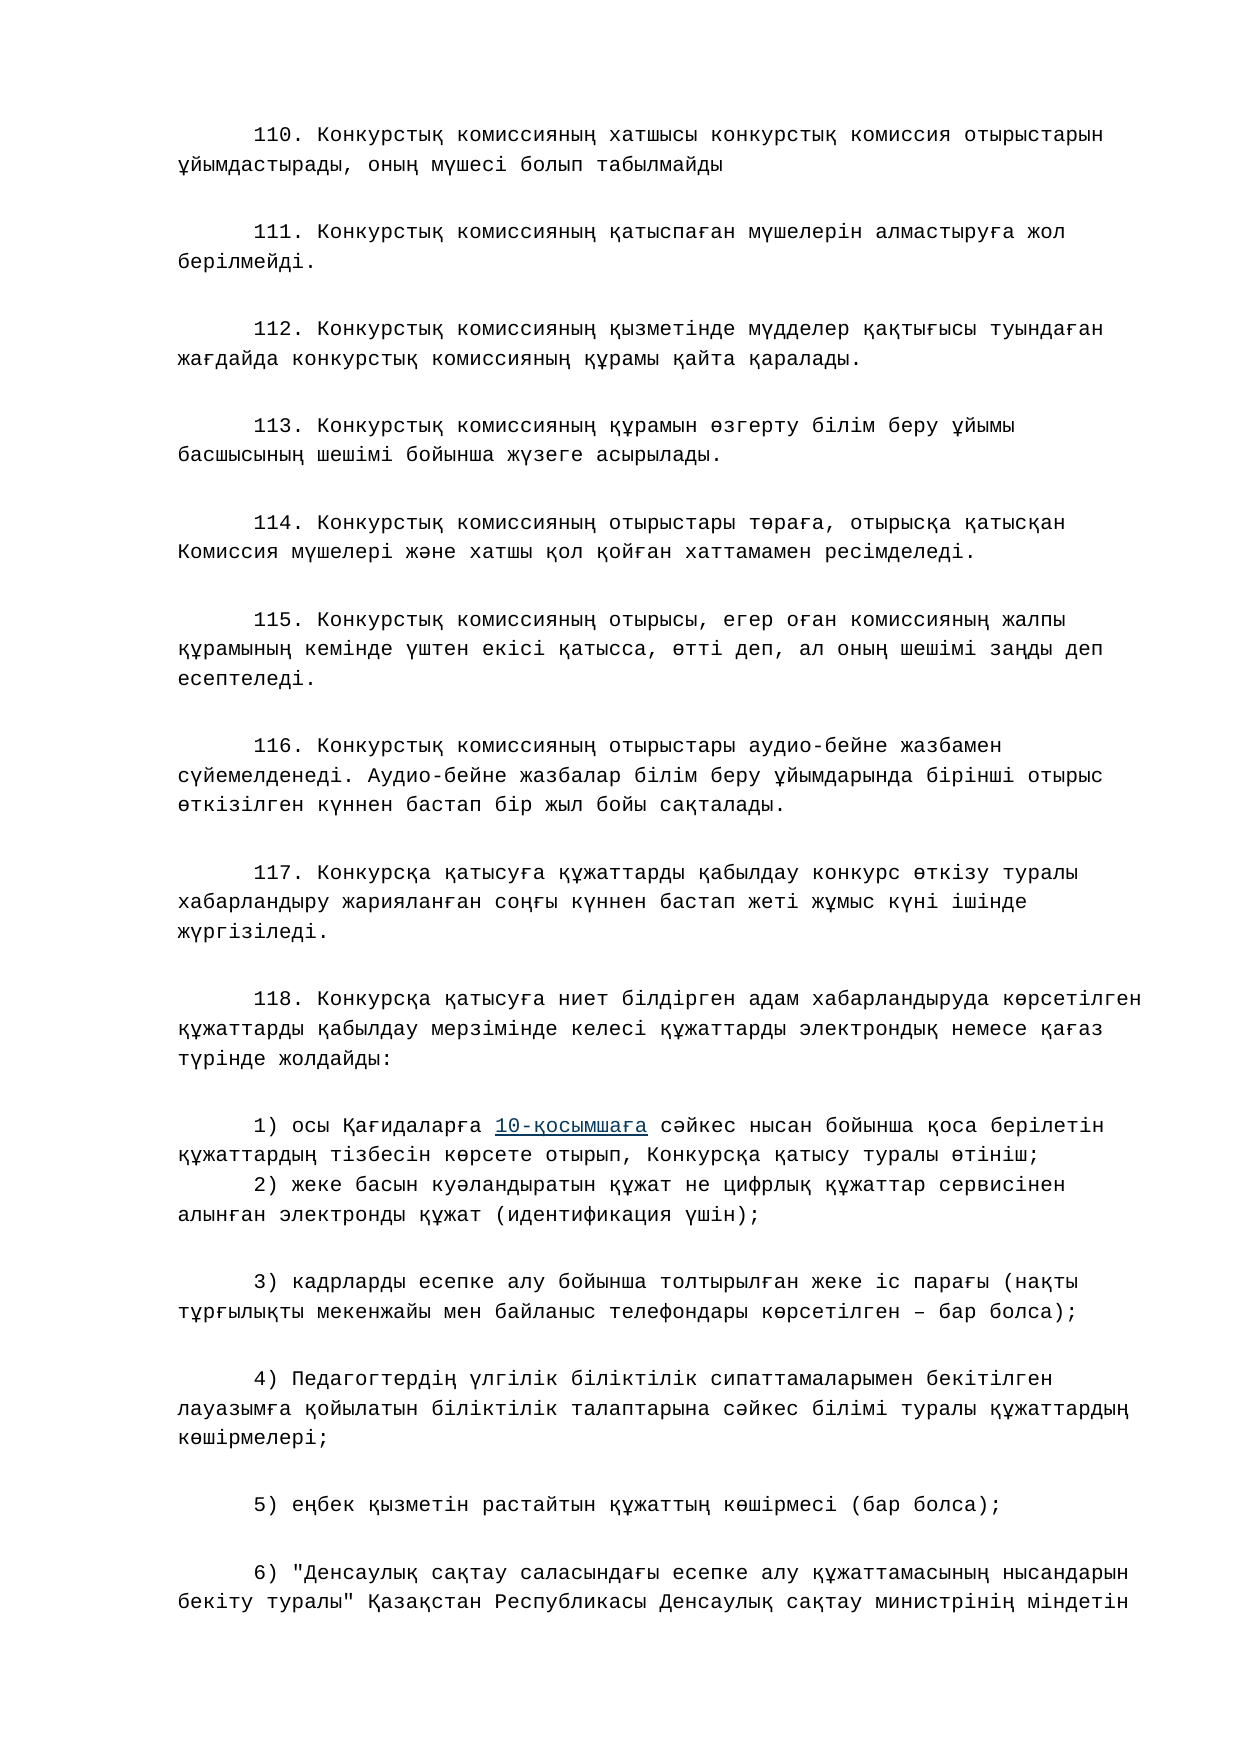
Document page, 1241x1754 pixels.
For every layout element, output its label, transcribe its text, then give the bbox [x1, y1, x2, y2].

text 113. Конкурстық комиссияның құрамын өзгерту білім беру ұйымы басшысының шешімі бойынша жүзеге асырылады. [177, 409, 1152, 468]
text 116. Конкурстық комиссияның отырыстары аудио-бейне жазбамен сүйемелденеді. Аудио-бейне жазбалар білім беру ұйымдарында бірінші отырыс өткізілген күннен бастап бір жыл бойы сақталады. [177, 729, 1152, 818]
text 110. Конкурстық комиссияның хатшысы конкурстық комиссия отырыстарын ұйымдастырады, оның мүшесі болып табылмайды [177, 118, 1152, 177]
text 1) осы Қағидаларға 10-қосымшаға сәйкес нысан бойынша қоса берілетін құжаттардың тізбесін көрсете отырып, Конкурсқа қатысу туралы өтініш; [177, 1109, 1152, 1168]
text 4) Педагогтердің үлгілік біліктілік сипаттамаларымен бекітілген лауазымға қойылатын біліктілік талаптарына сәйкес білімі туралы құжаттардың көшірмелері; [177, 1362, 1152, 1451]
text 115. Конкурстық комиссияның отырысы, егер оған комиссияның жалпы құрамының кемінде үштен екісі қатысса, өтті деп, ал оның шешімі заңды деп есептеледі. [177, 602, 1152, 692]
text 112. Конкурстық комиссияның қызметінде мүдделер қақтығысы туындаған жағдайда конкурстық комиссияның құрамы қайта қаралады. [177, 312, 1152, 371]
text 111. Конкурстық комиссияның қатыспаған мүшелерін алмастыруға жол берілмейді. [177, 215, 1152, 274]
text 5) еңбек қызметін растайтын құжаттың көшірмесі (бар болса); [177, 1488, 1152, 1518]
text 3) кадрларды есепке алу бойынша толтырылған жеке іс парағы (нақты тұрғылықты мекенжайы мен байланыс телефондары көрсетілген – бар болса); [177, 1265, 1152, 1324]
text 2) жеке басын куәландыратын құжат не цифрлық құжаттар сервисінен алынған электронды құжат (идентификация үшін); [177, 1168, 1152, 1227]
text 114. Конкурстық комиссияның отырыстары төраға, отырысқа қатысқан Комиссия мүшелері және хатшы қол қойған хаттамамен ресімделеді. [177, 506, 1152, 565]
text 118. Конкурсқа қатысуға ниет білдірген адам хабарландыруда көрсетілген құжаттарды қабылдау мерзімінде келесі құжаттарды электрондық немесе қағаз түрінде жолдайды: [177, 982, 1152, 1071]
text 117. Конкурсқа қатысуға құжаттарды қабылдау конкурс өткізу туралы хабарландыру жарияланған соңғы күннен бастап жеті жұмыс күні ішінде жүргізіледі. [177, 856, 1152, 945]
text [177, 1556, 1152, 1615]
